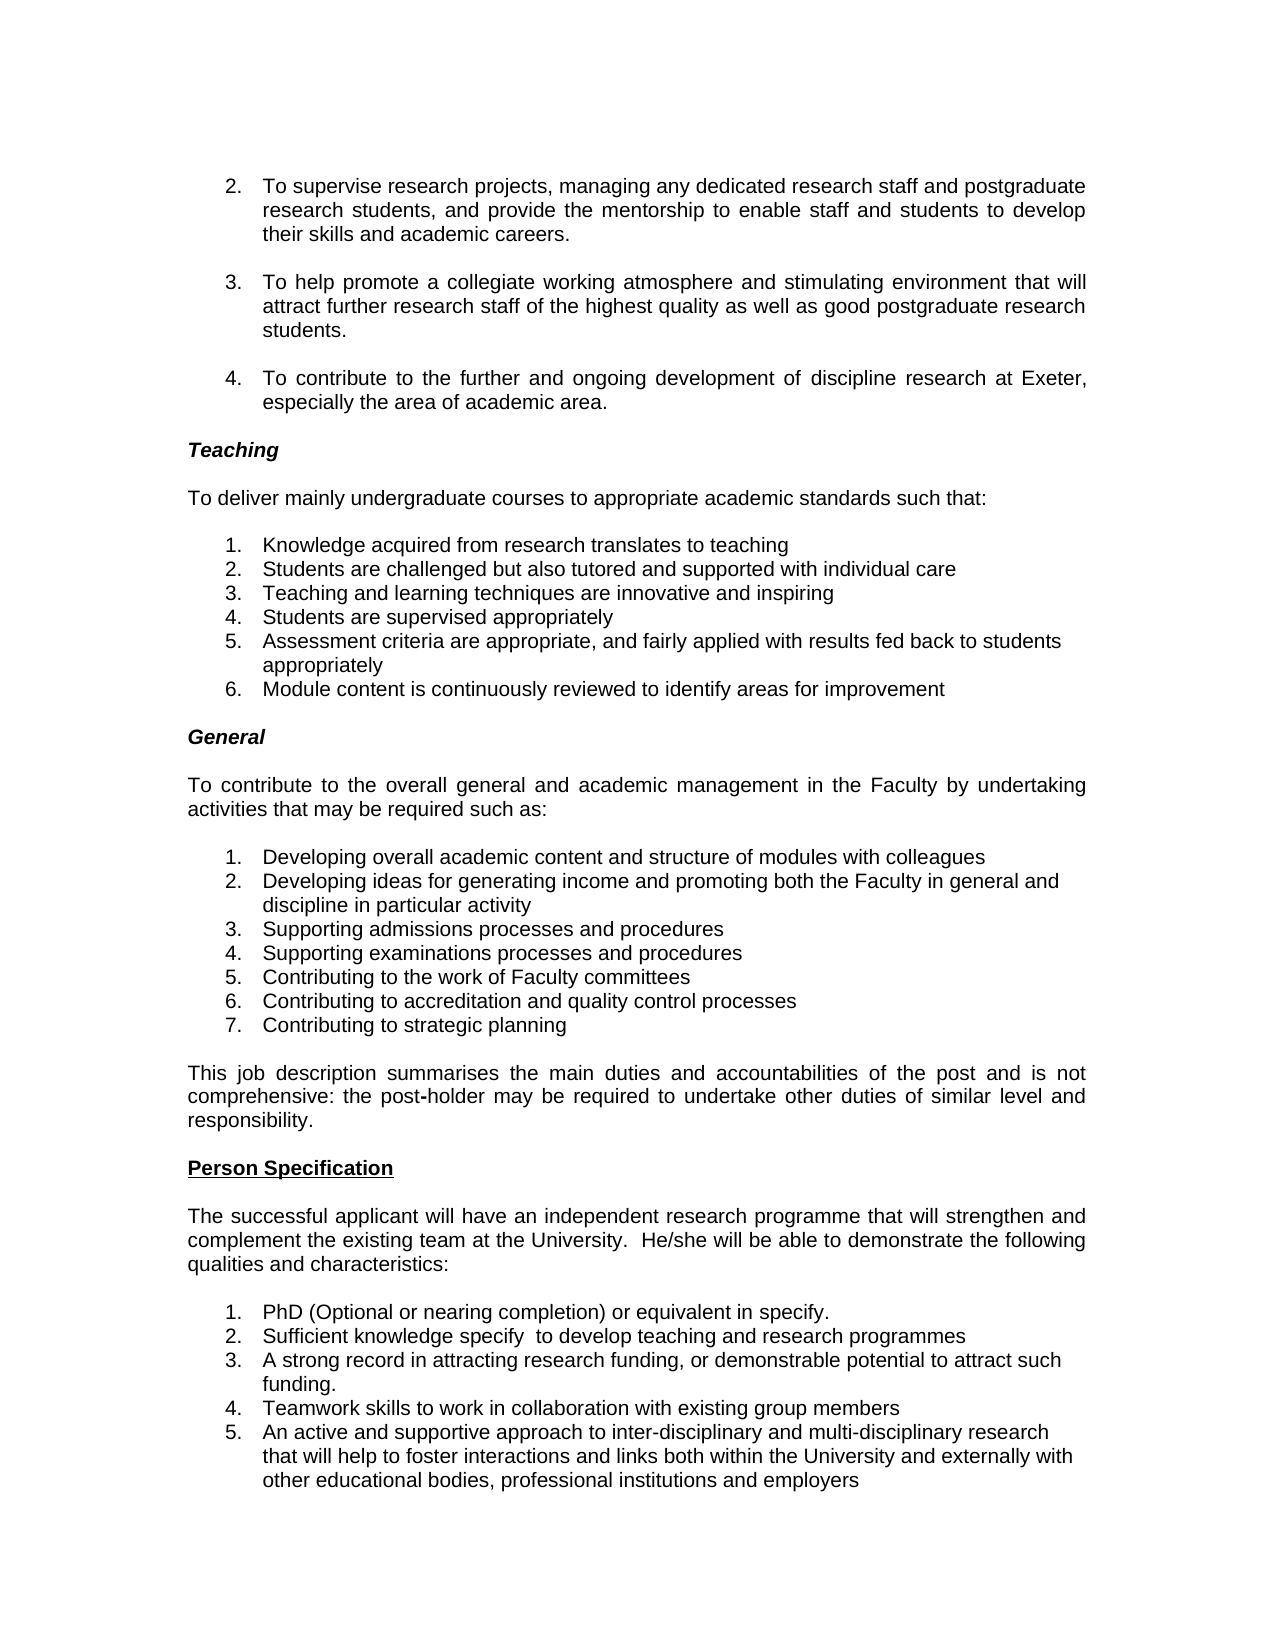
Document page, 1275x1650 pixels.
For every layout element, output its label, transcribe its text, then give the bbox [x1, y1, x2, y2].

list Module content is continuously reviewed to identify areas for improvement [225, 677, 1087, 701]
text Teaching [187, 437, 1087, 461]
list Teaching and learning techniques are innovative and inspiring [225, 581, 1087, 605]
list Students are challenged but also tutored and supported with individual care [225, 557, 1087, 581]
list Contributing to strategic planning [225, 1012, 1087, 1036]
list To contribute to the further and ongoing development of discipline research at , especially the area of academic area. [225, 366, 1087, 413]
list Sufficient knowledge specify to develop teaching and research programmes [225, 1324, 1087, 1348]
list Assessment criteria are appropriate, and fairly applied with results fed back to students appropriately [225, 629, 1087, 677]
list Teamwork skills to work in collaboration with existing group members [225, 1396, 1087, 1420]
list PhD (Optional or nearing completion) or equivalent in specify. [225, 1300, 1087, 1324]
text To deliver mainly undergraduate courses to appropriate academic standards such that: [187, 485, 1087, 509]
text To contribute to the overall general and academic management in the Faculty by undertaking activities that may be required such as: [187, 773, 1087, 821]
list To supervise research projects, managing any dedicated research staff and postgraduate research students, and provide the mentorship to enable staff and students to develop their skills and academic careers. [225, 174, 1087, 246]
list An active and supportive approach to inter-disciplinary and multi-disciplinary research that will help to foster interactions and links both within the University and externally with other educational bodies, professional institutions and employers [225, 1420, 1087, 1492]
list Supporting admissions processes and procedures [225, 917, 1087, 941]
list Contributing to accreditation and quality control processes [225, 988, 1087, 1012]
text This job description summarises the main duties and accountabilities of the post and is not comprehensive: the post-holder may be required to undertake other duties of similar level and responsibility. [187, 1060, 1087, 1132]
subtitle Person Specification [187, 1156, 1087, 1180]
list A strong record in attracting research funding, or demonstrable potential to attract such funding. [225, 1348, 1087, 1396]
text The successful applicant will have an independent research programme that will strengthen and complement the existing team at the University. He/she will be able to demonstrate the following qualities and characteristics: [187, 1204, 1087, 1276]
list To help promote a collegiate working atmosphere and stimulating environment that will attract further research staff of the highest quality as well as good postgraduate research students. [225, 270, 1087, 342]
list Contributing to the work of Faculty committees [225, 964, 1087, 988]
list Knowledge acquired from research translates to teaching [225, 533, 1087, 557]
list Students are supervised appropriately [225, 605, 1087, 629]
list Developing ideas for generating income and promoting both the Faculty in general and discipline in particular activity [225, 869, 1087, 917]
text General [187, 725, 1087, 749]
list Supporting examinations processes and procedures [225, 941, 1087, 964]
list Developing overall academic content and structure of modules with colleagues [225, 845, 1087, 869]
